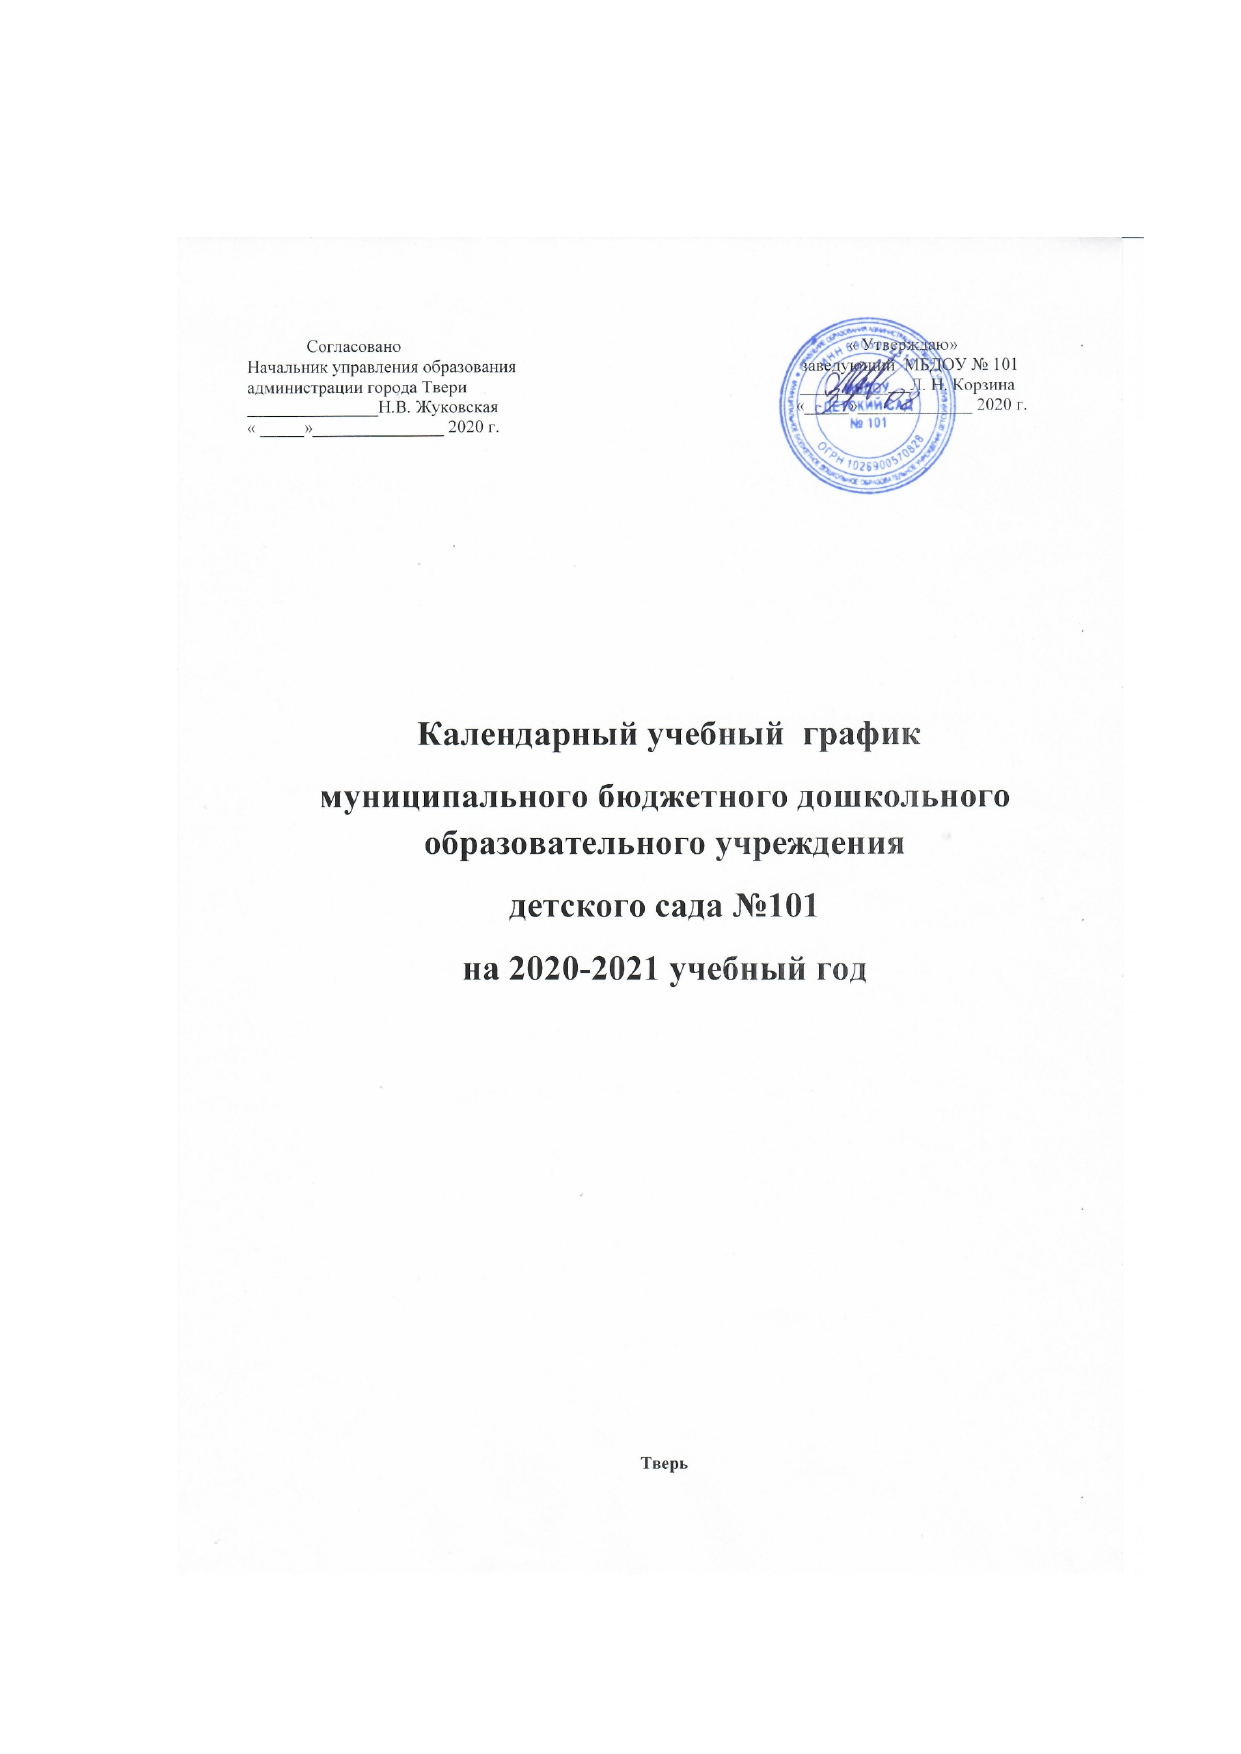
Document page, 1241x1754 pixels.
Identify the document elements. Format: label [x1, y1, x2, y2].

picture [177, 237, 1152, 1577]
